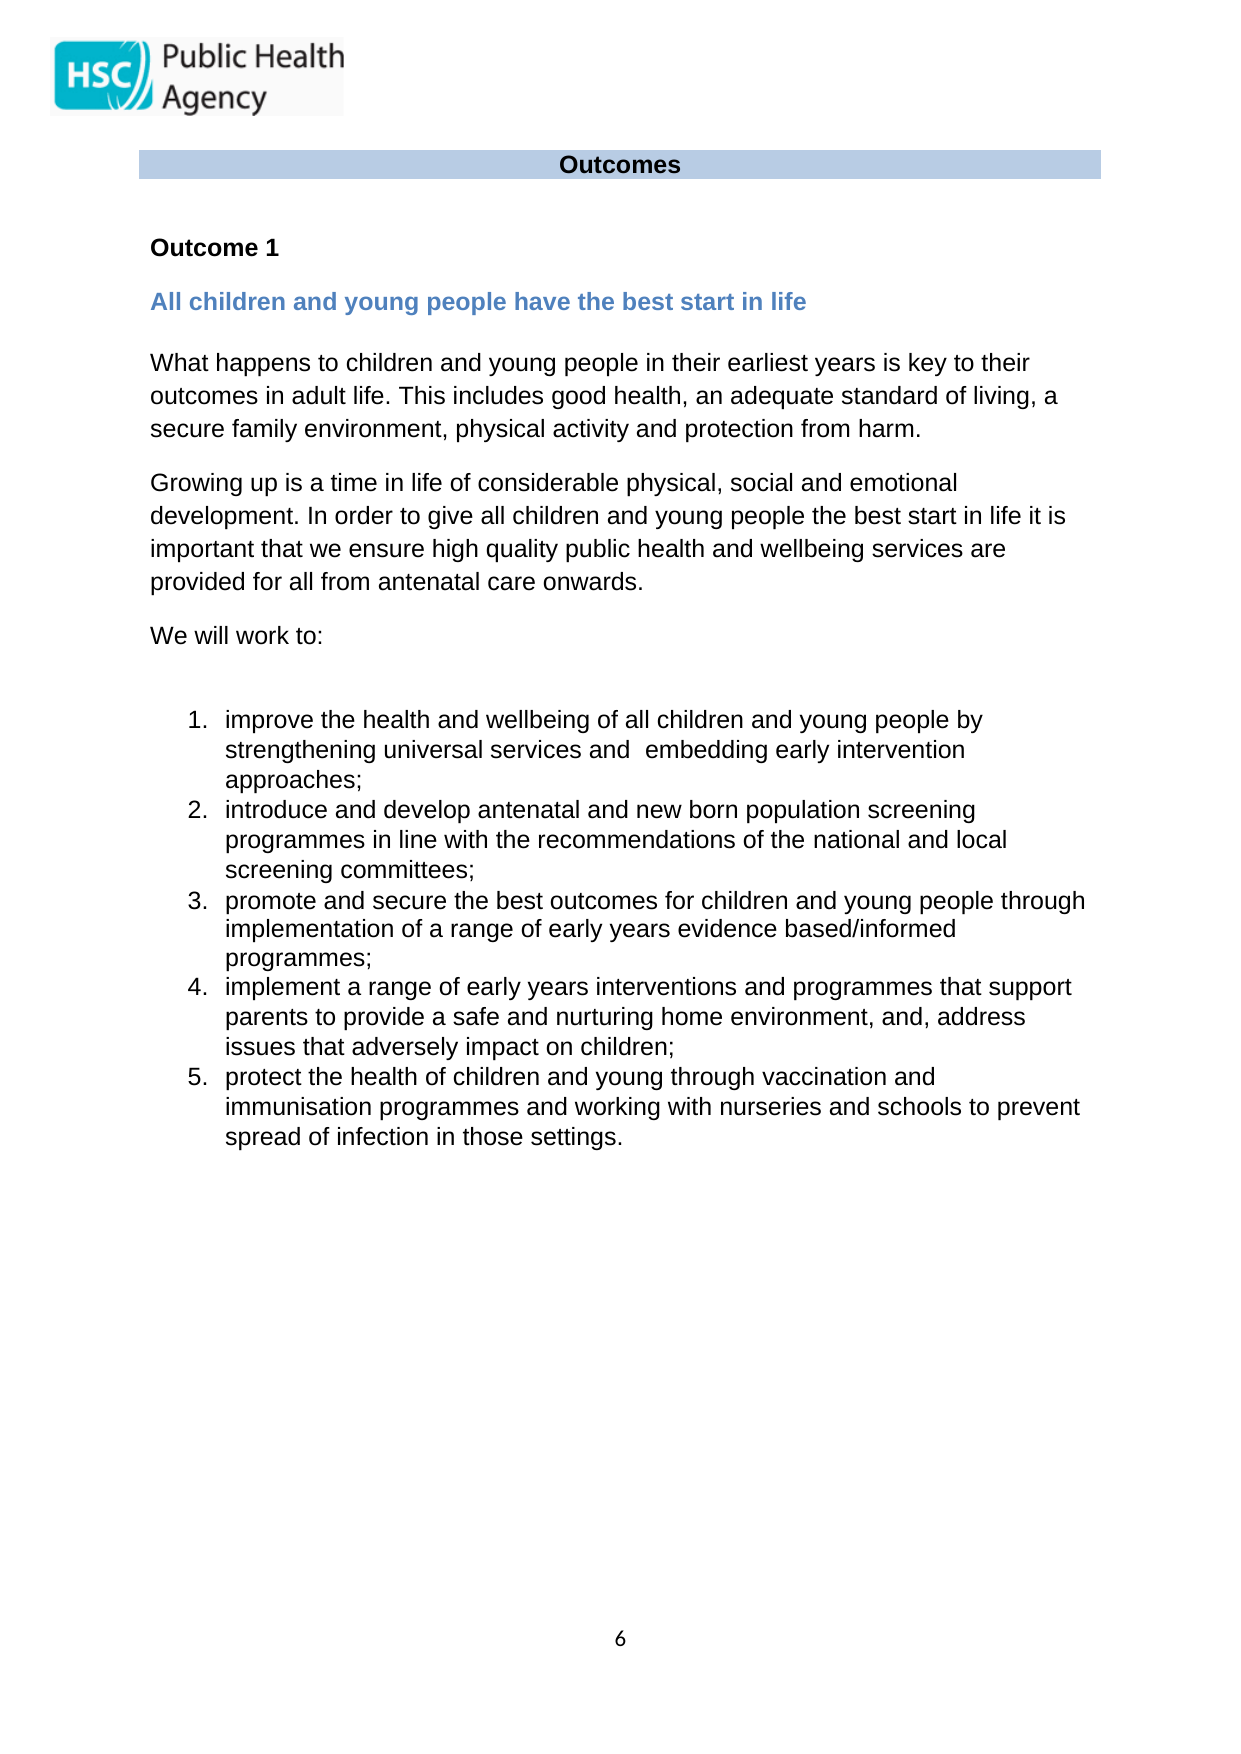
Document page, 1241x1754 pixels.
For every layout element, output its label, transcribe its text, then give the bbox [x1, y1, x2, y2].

table_header Outcomes [139, 150, 1101, 179]
list implement a range of early years interventions and programmes that support parents to provide a safe and nurturing home environment, and, address issues that adversely impact on children; [187, 972, 1090, 1061]
subtitle All children and young people have the best start in life [150, 286, 1090, 315]
text What happens to children and young people in their earliest years is key to their outcomes in adult life. This includes good health, an adequate standard of living, a secure family environment, physical activity and protection from harm. [150, 348, 1090, 443]
picture [50, 37, 344, 116]
list promote and secure the best outcomes for children and young people through implementation of a range of early years evidence based/informed programmes; [187, 886, 1090, 972]
list improve the health and wellbeing of all children and young people by strengthening universal services and embedding early intervention approaches; [187, 705, 1090, 794]
list introduce and develop antenatal and new born population screening programmes in line with the recommendations of the national and local screening committees; [187, 795, 1090, 884]
text Outcome 1 [150, 233, 1090, 261]
list protect the health of children and young through vaccination and immunisation programmes and working with nurseries and schools to prevent spread of infection in those settings. [187, 1062, 1090, 1151]
text Growing up is a time in life of considerable physical, social and emotional development. In order to give all children and young people the best start in life it is important that we ensure high quality public health and wellbeing services are provided for all from antenatal care onwards. [150, 468, 1090, 596]
text We will work to: [150, 621, 1090, 650]
